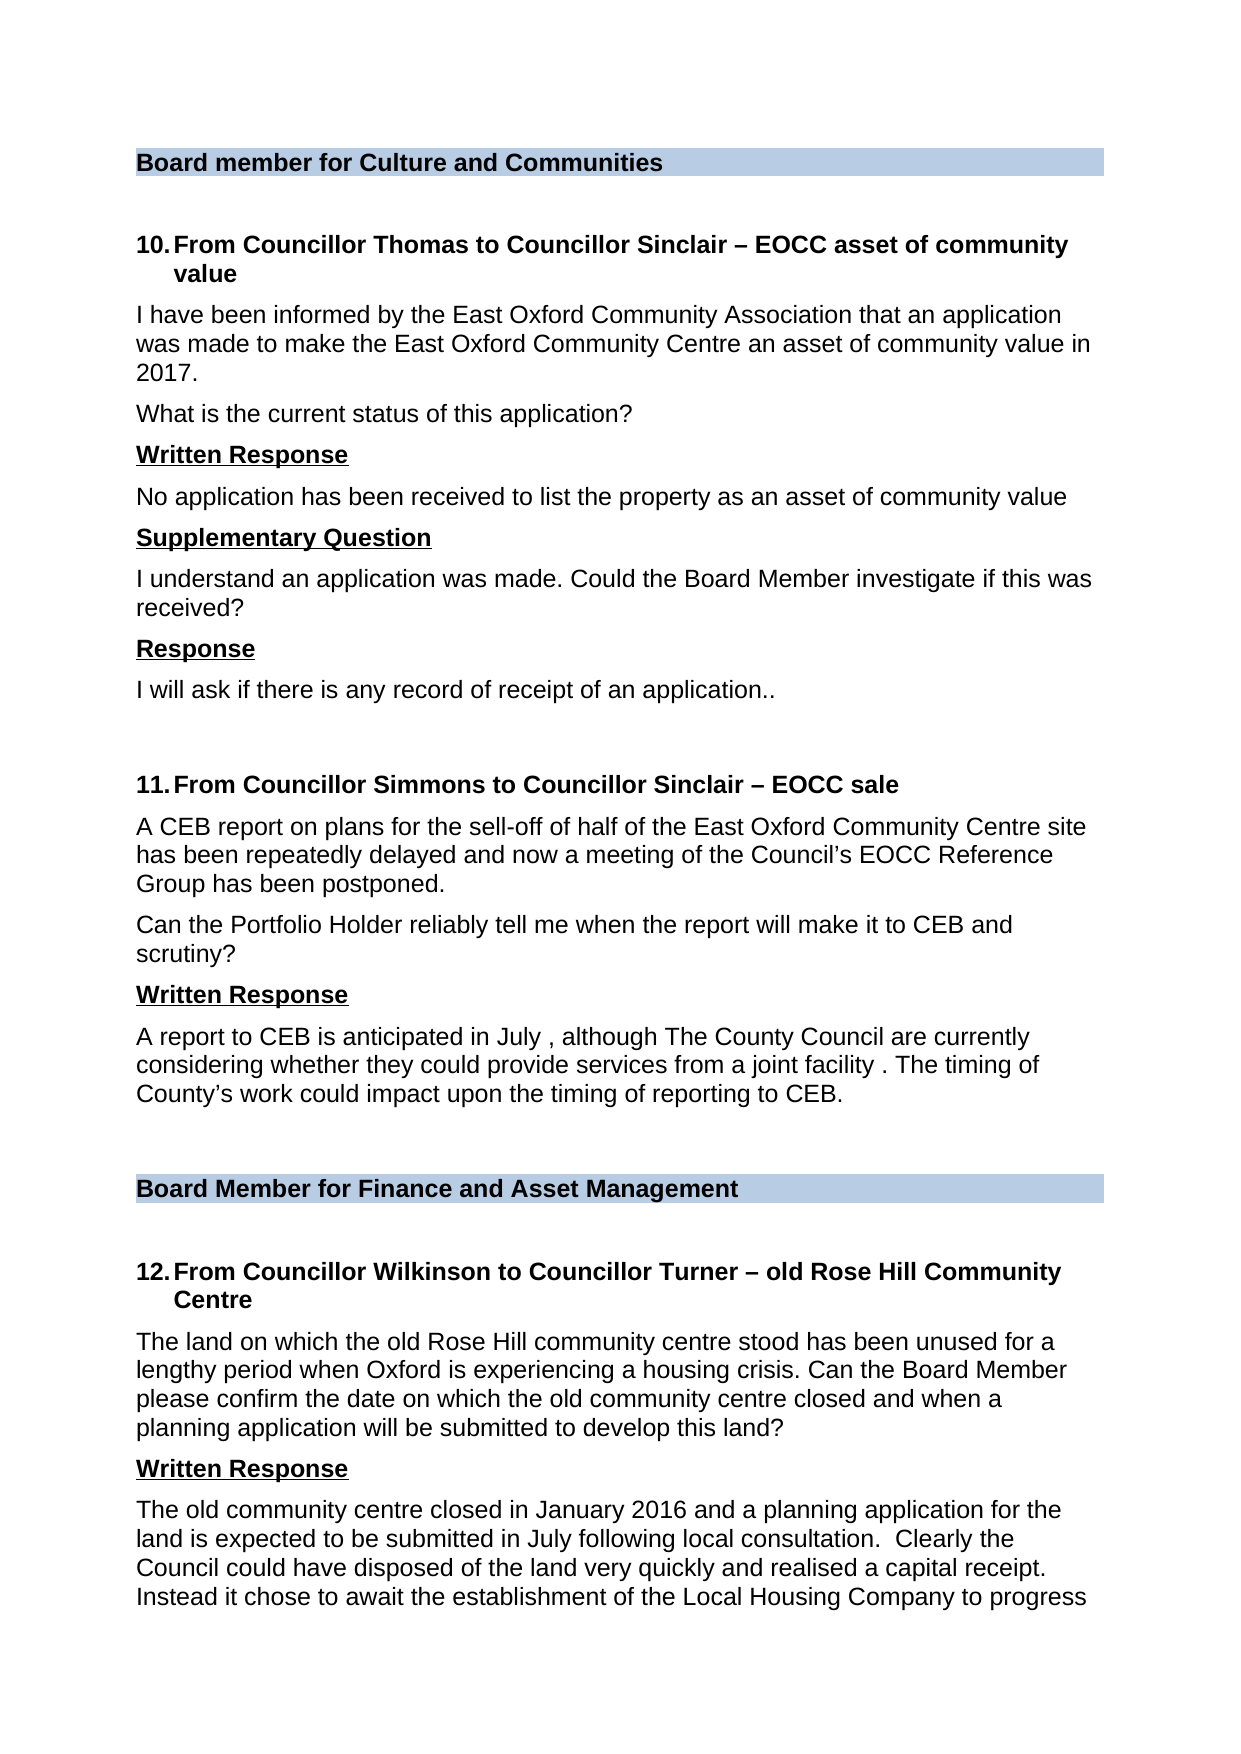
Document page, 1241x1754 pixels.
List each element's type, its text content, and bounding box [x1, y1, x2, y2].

text A CEB report on plans for the sell-off of half of the East Oxford Community Centre site has been repeatedly delayed and now a meeting of the Council’s EOCC Reference Group has been postponed. [136, 811, 1104, 898]
text The land on which the old Rose Hill community centre stood has been unused for a lengthy period when Oxford is experiencing a housing crisis. Can the Board Member please confirm the date on which the old community centre closed and when a planning application will be submitted to develop this land? [136, 1326, 1104, 1441]
text I understand an application was made. Could the Board Member investigate if this was received? [136, 564, 1104, 621]
subtitle From Councillor Thomas to Councillor Sinclair – EOCC asset of community value [136, 230, 1104, 288]
subtitle Board member for Culture and Communities [136, 148, 1104, 176]
subtitle Board Member for Finance and Asset Management [136, 1174, 1104, 1203]
subtitle Written Response [136, 1454, 1104, 1483]
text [136, 1495, 1104, 1610]
subtitle Written Response [136, 980, 1104, 1009]
text What is the current status of this application? [136, 399, 1104, 428]
text I will ask if there is any record of receipt of an application.. [136, 675, 1104, 704]
subtitle From Councillor Simmons to Councillor Sinclair – EOCC sale [136, 770, 1104, 799]
text Supplementary Question [136, 523, 1104, 551]
text Can the Portfolio Holder reliably tell me when the report will make it to CEB and scrutiny? [136, 910, 1104, 968]
text No application has been received to list the property as an asset of community value [136, 481, 1104, 510]
text A report to CEB is anticipated in July , although The County Council are currently considering whether they could provide services from a joint facility . The timing of County’s work could impact upon the timing of reporting to CEB. [136, 1021, 1104, 1108]
text Response [136, 634, 1104, 663]
text I have been informed by the East Oxford Community Association that an application was made to make the East Oxford Community Centre an asset of community value in 2017. [136, 300, 1104, 386]
subtitle From Councillor Wilkinson to Councillor Turner – old Rose Hill Community Centre [136, 1256, 1104, 1314]
subtitle Written Response [136, 440, 1104, 469]
